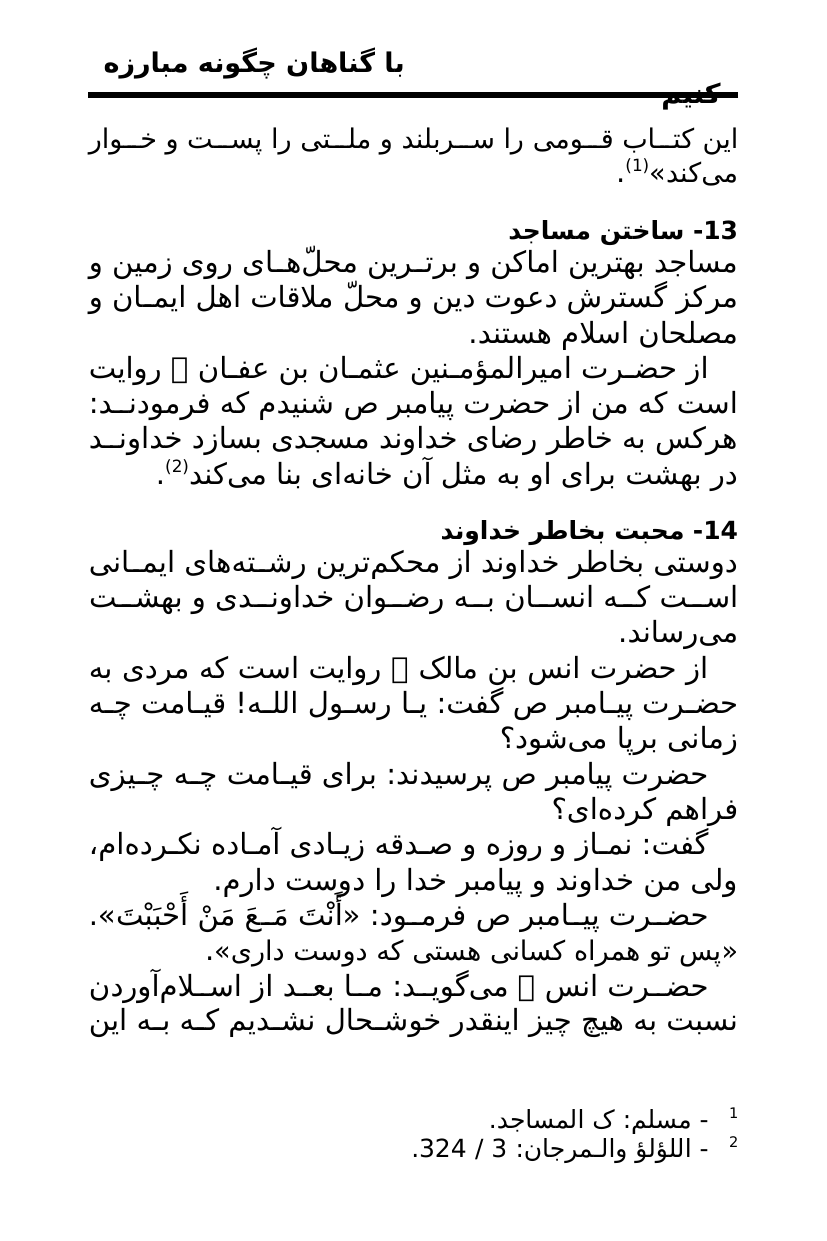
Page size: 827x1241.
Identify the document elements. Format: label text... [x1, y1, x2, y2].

text 13- ساختن مساجد [89, 216, 738, 245]
text دوستی بخاطر خداوند از محکم‌ترین رشته‌های ایمانی است که انسان به رضوان خداوندی و بهشت می‌رساند. [89, 545, 738, 650]
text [89, 123, 738, 190]
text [89, 969, 738, 1037]
text 14- محبت بخاطر خداوند [89, 517, 738, 545]
text مساجد بهترین اماکن و برترین محلّ‌های روی زمین و مرکز گسترش دعوت دین و محلّ ملاقات اهل ایمان و مصلحان اسلام هستند. [89, 245, 738, 350]
text از حضرت انس بن مالک روایت است که مردی به حضرت پیامبر ص گفت: یا رسول الله! قیامت چه زمانی برپا می‌شود؟ [89, 651, 738, 756]
text حضرت پیامبر ص فرمود: «أَنْتَ مَعَ مَنْ أَحْبَبْتَ». «پس تو همراه کسانی هستی که دوست داری». [89, 898, 738, 968]
text حضرت پیامبر ص پرسیدند: برای قیامت چه چیزی فراهم کرده‌ای؟ [89, 757, 738, 826]
text گفت: نماز و روزه و صدقه زیادی آماده نکرده‌ام، ولی من خداوند و پیامبر خدا را دوست دارم. [89, 828, 738, 897]
text از حضرت امیرالمؤمنین عثمان بن عفان روایت است که من از حضرت پیامبر ص شنیدم که فرمودند: هرکس به خاطر رضای خداوند مسجدی بسازد خداوند در بهشت برای او به مثل آن خانه‌ای بنا می‌کند(). [89, 351, 738, 491]
